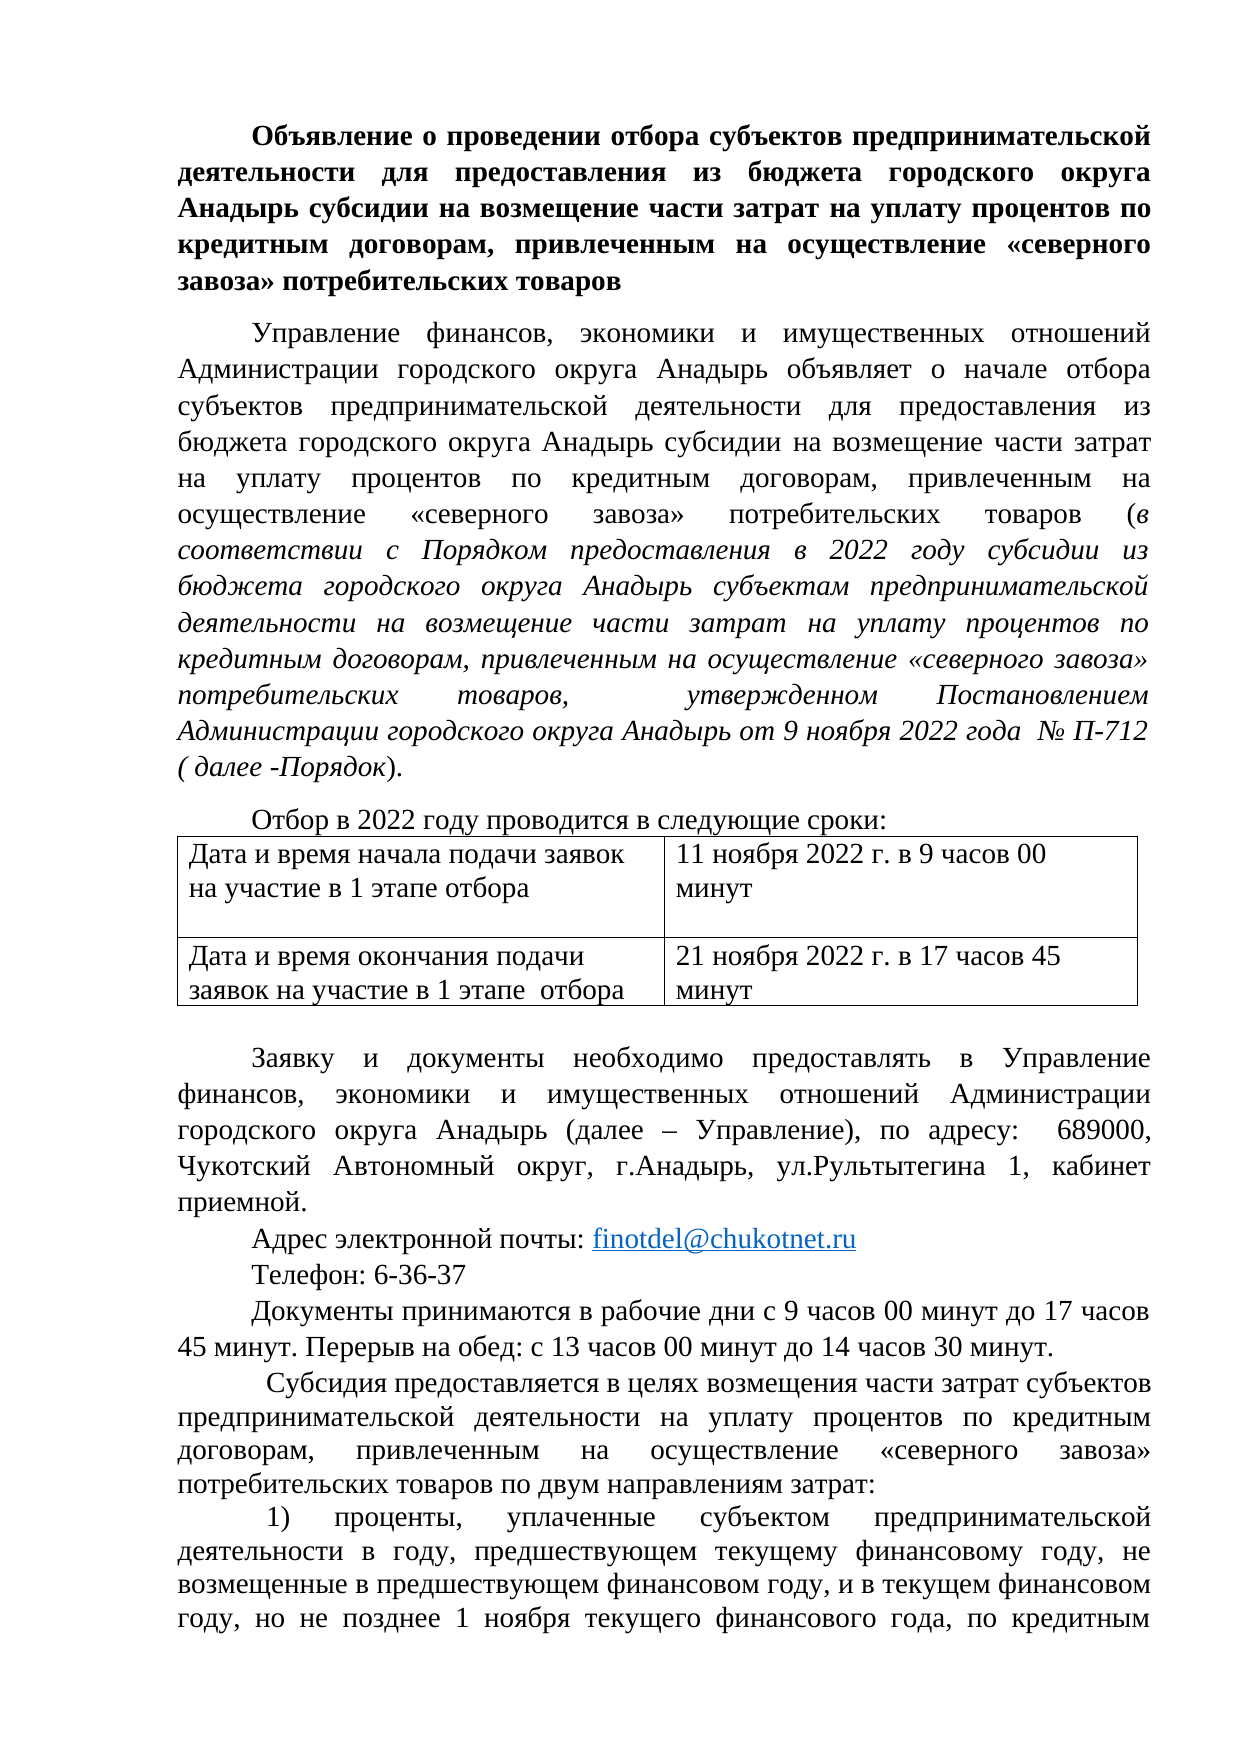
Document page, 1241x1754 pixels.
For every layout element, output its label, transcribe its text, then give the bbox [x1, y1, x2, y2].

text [177, 1499, 1152, 1634]
text Документы принимаются в рабочие дни с 9 часов 00 минут до 17 часов 45 минут. Перерыв на обед: с 13 часов 00 минут до 14 часов 30 минут. [177, 1293, 1152, 1363]
text Телефон: 6-36-37 [177, 1257, 1152, 1290]
list Отбор в 2022 году проводится в следующие сроки: [177, 802, 1152, 836]
table_header 11 ноября 2022 г. в 9 часов 00 минут [665, 837, 1137, 937]
table_cell Дата и время окончания подачи заявок на участие в 1 этапе отбора [178, 938, 664, 1005]
text Заявку и документы необходимо предоставлять в Управление финансов, экономики и имущественных отношений Администрации городского округа Анадырь (далее – Управление), по адресу: 689000, Чукотский Автономный округ, г.Анадырь, ул.Рультытегина 1, кабинет приемной. [177, 1110, 1152, 1218]
table_header Дата и время начала подачи заявок на участие в 1 этапе отбора [178, 837, 664, 937]
table_cell 21 ноября 2022 г. в 17 часов 45 минут [665, 938, 1137, 1005]
text Заявку и документы необходимо предоставлять в Управление финансов, экономики и имущественных отношений Администрации городского округа Анадырь (далее – Управление), по адресу: 689000, Чукотский Автономный округ, г.Анадырь, ул.Рультытегина 1, кабинет приемной. [177, 1040, 1152, 1076]
text Управление финансов, экономики и имущественных отношений Администрации городского округа Анадырь объявляет о начале отбора субъектов предпринимательской деятельности для предоставления из бюджета городского округа Анадырь субсидии на возмещение части затрат на уплату процентов по кредитным договорам, привлеченным на осуществление «северного завоза» потребительских товаров (в соответствии с Порядком предоставления в 2022 году субсидии из бюджета городского округа Анадырь субъектам предпринимательской деятельности на возмещение части затрат на уплату процентов по кредитным договорам, привлеченным на осуществление «северного завоза» потребительских товаров, утвержденном Постановлением Администрации городского округа Анадырь от 9 ноября 2022 года № П-712 ( далее -Порядок). [177, 316, 1152, 783]
text Объявление о проведении отбора субъектов предпринимательской деятельности для предоставления из бюджета городского округа Анадырь субсидии на возмещение части затрат на уплату процентов по кредитным договорам, привлеченным на осуществление «северного завоза» потребительских товаров [177, 118, 1152, 296]
text Субсидия предоставляется в целях возмещения части затрат субъектов предпринимательской деятельности на уплату процентов по кредитным договорам, привлеченным на осуществление «северного завоза» потребительских товаров по двум направлениям затрат: [177, 1365, 1152, 1499]
text Адрес электронной почты: finotdel@chukotnet.ru [177, 1221, 1152, 1254]
